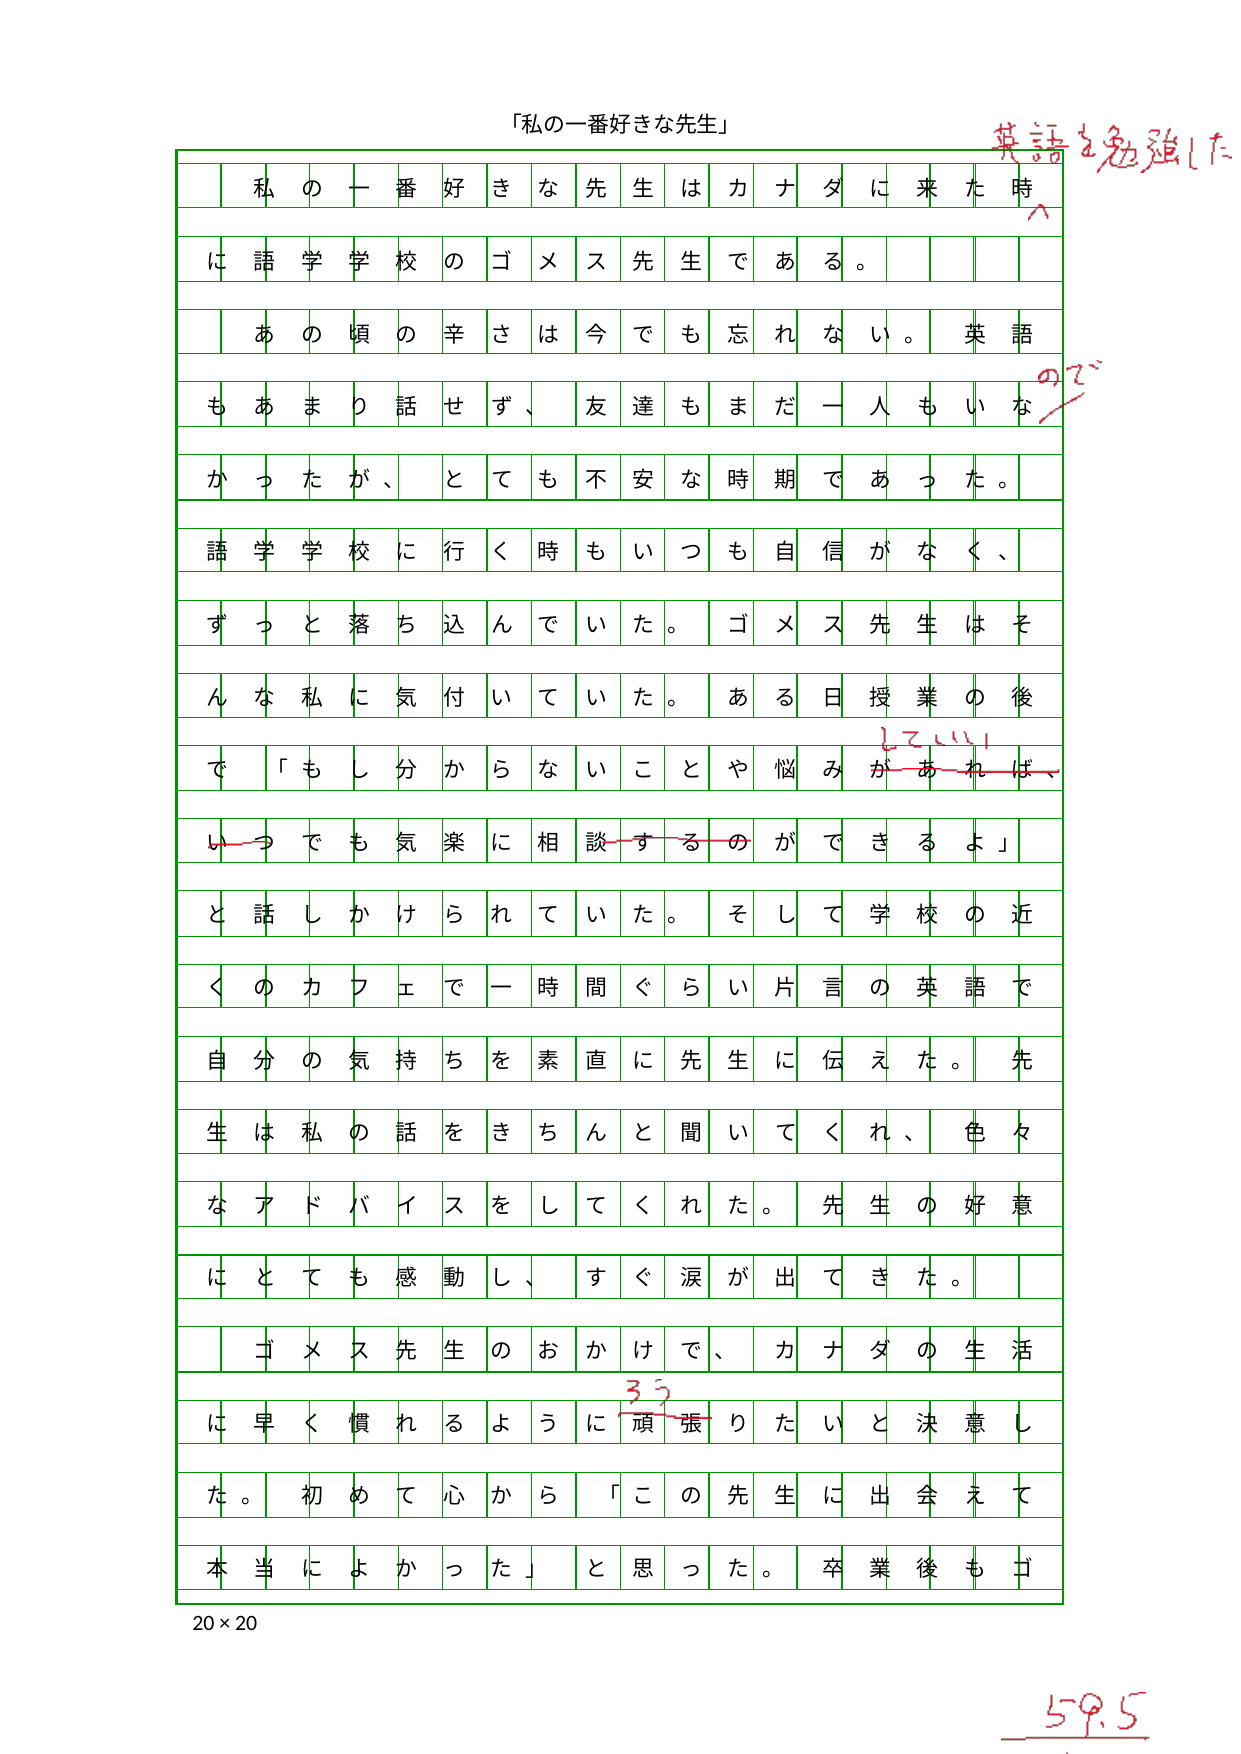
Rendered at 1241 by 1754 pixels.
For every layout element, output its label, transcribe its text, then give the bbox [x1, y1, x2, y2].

picture [881, 727, 989, 751]
picture [601, 837, 751, 845]
picture [208, 841, 274, 850]
text あの頃の辛さは今でも忘れない。英語もあまり話せず、友達もまだ一人もいなかったが、とても不安な時期であった。語学学校に行く時もいつも自信がなく、ずっと落ち込んでいた。ゴメス先生はそんな私に気付いていた。ある日授業の後で「もし分からないことや悩みがあれば、いつでも気楽に相談するのができるよ」と話しかけられていた。そして学校の近くのカフェで一時間ぐらい片言の英語で自分の気持ちを素直に先生に伝えた。先生は私の話をきちんと聞いてくれ、色々なアドバイスをしてくれた。先生の好意にとても感動し、すぐ涙が出てきた。 [193, 296, 1047, 1313]
picture [1038, 360, 1102, 424]
picture [1001, 1692, 1151, 1754]
picture [618, 1379, 712, 1419]
picture [991, 122, 1232, 173]
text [193, 1313, 1047, 1603]
picture [1028, 204, 1050, 222]
text 私の一番好きな先生はカナダに来た時に語学学校のゴメス先生である。 [193, 151, 1047, 296]
picture [871, 768, 1061, 773]
